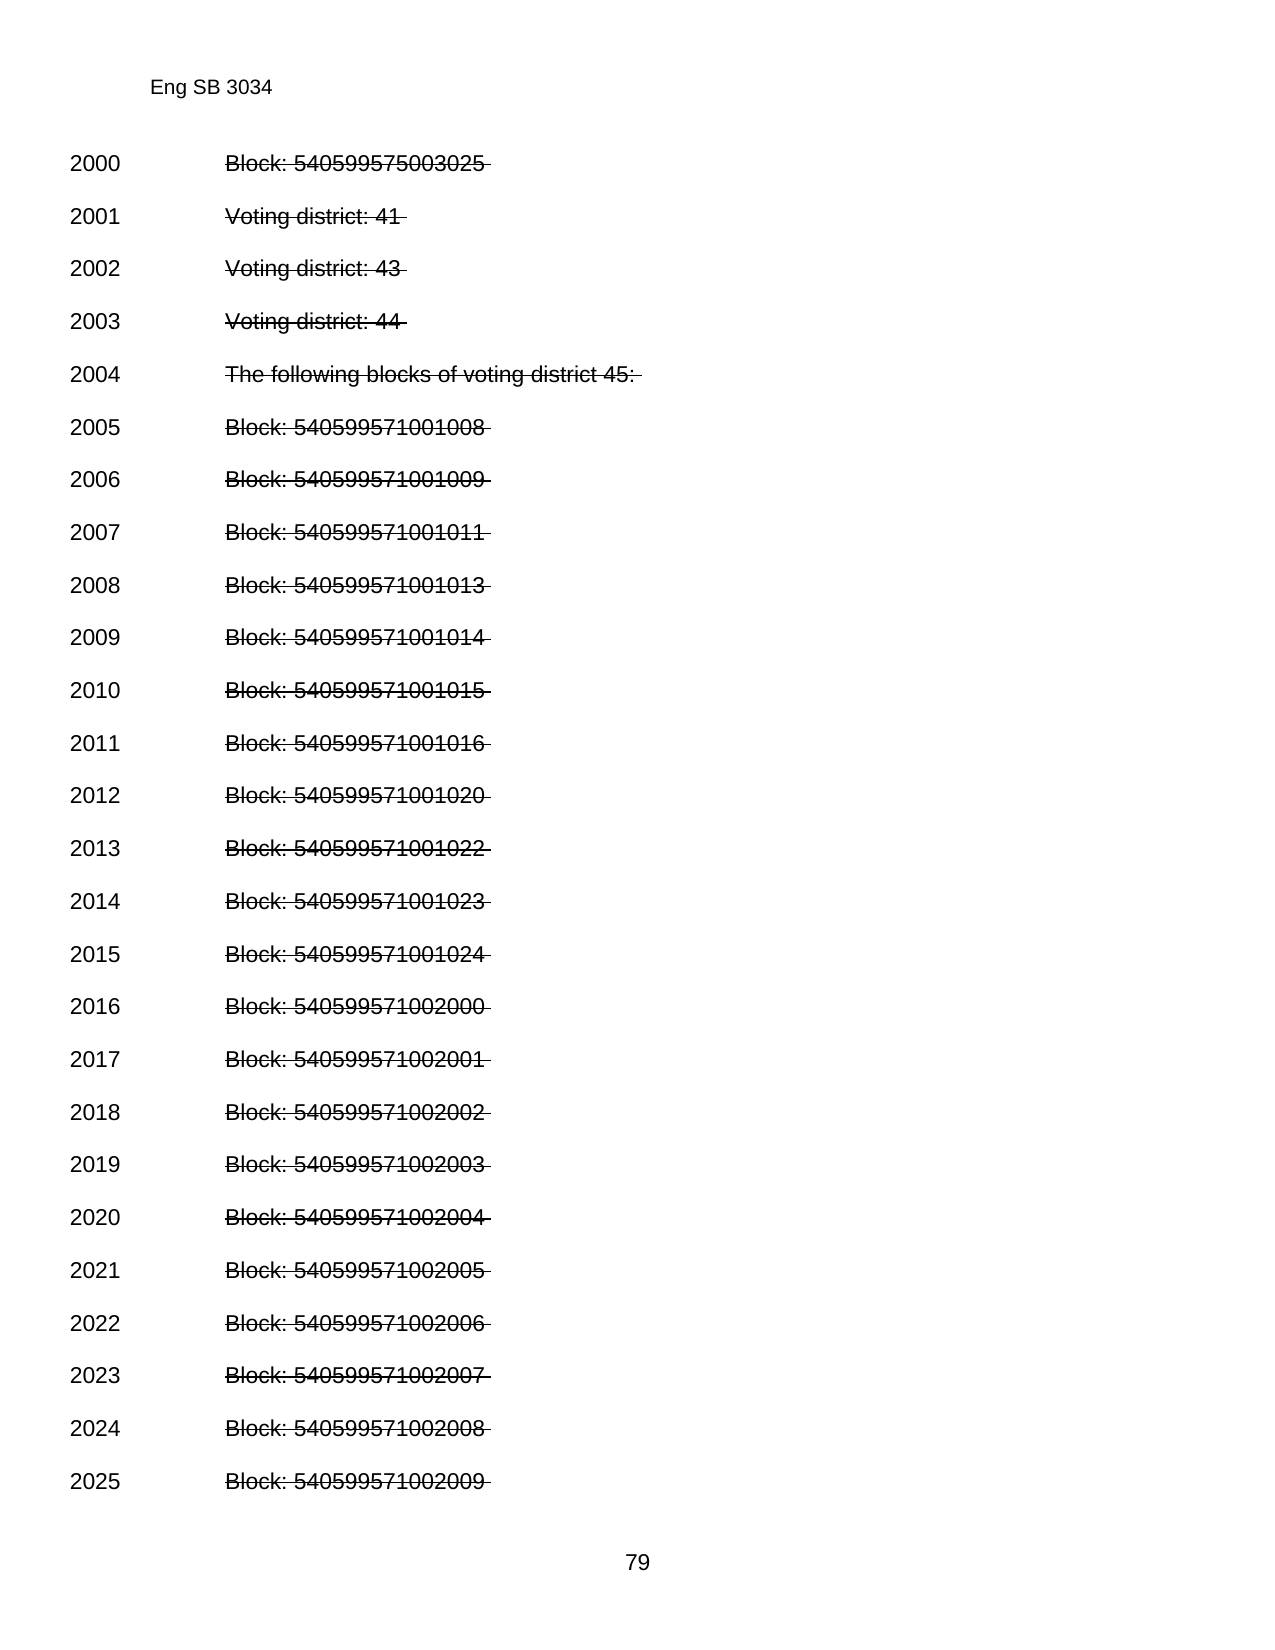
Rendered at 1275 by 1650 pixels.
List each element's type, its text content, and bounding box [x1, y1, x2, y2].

text Block: 540599571001023 [150, 888, 1125, 914]
text Block: 540599571001024 [150, 941, 1125, 967]
text Block: 540599571001009 [150, 466, 1125, 493]
text Block: 540599571001015 [150, 677, 1125, 703]
text Block: 540599571002006 [150, 1309, 1125, 1336]
text Block: 540599571001011 [150, 519, 1125, 545]
text Block: 540599571001014 [150, 624, 1125, 651]
text Block: 540599571002007 [150, 1362, 1125, 1389]
text Block: 540599571001008 [150, 413, 1125, 440]
text Block: 540599571002002 [150, 1099, 1125, 1125]
text Voting district: 43 [150, 255, 1125, 282]
text The following blocks of voting district 45: [150, 361, 1125, 387]
text Block: 540599571002004 [150, 1204, 1125, 1231]
text Voting district: 44 [150, 308, 1125, 334]
text Block: 540599575003025 [150, 150, 1125, 176]
text Block: 540599571001013 [150, 572, 1125, 598]
text Block: 540599571002009 [150, 1468, 1125, 1494]
text Block: 540599571002001 [150, 1046, 1125, 1072]
text Block: 540599571001020 [150, 782, 1125, 809]
text Block: 540599571002005 [150, 1257, 1125, 1283]
text Block: 540599571001016 [150, 730, 1125, 756]
text Block: 540599571002008 [150, 1415, 1125, 1441]
text Voting district: 41 [150, 203, 1125, 229]
text Block: 540599571002000 [150, 993, 1125, 1020]
text Block: 540599571001022 [150, 835, 1125, 862]
text Block: 540599571002003 [150, 1151, 1125, 1178]
